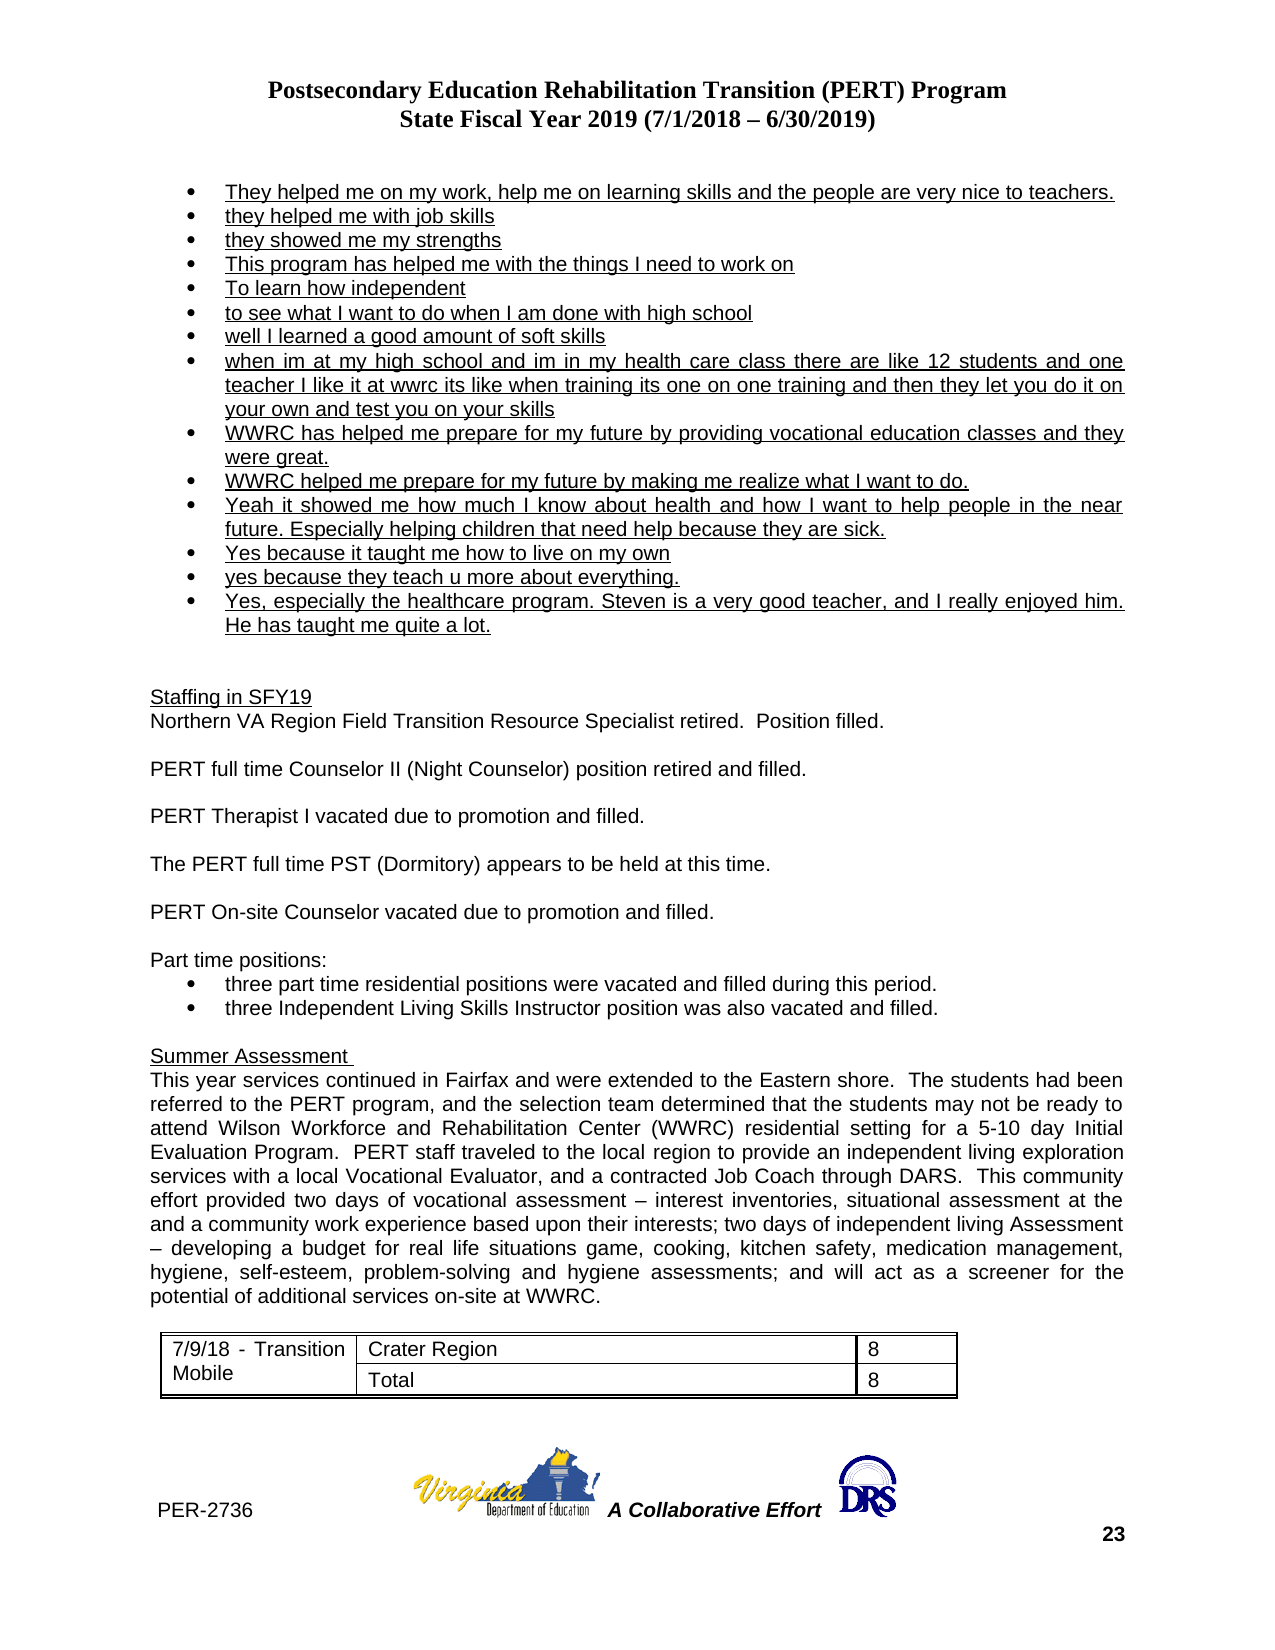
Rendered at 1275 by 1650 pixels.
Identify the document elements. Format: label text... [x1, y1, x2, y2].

picture [835, 1454, 900, 1518]
table_header 7/9/18 - Transition Mobile [162, 1336, 356, 1394]
list Yeah it showed me how much I know about health and how I want to help people in the near future. Especially helping children that need help because they are sick. [187, 492, 1125, 541]
text PERT full time Counselor II (Night Counselor) position retired and filled. [150, 756, 1125, 780]
list They helped me on my work, help me on learning skills and the people are very nice to teachers. [187, 180, 1125, 204]
list they showed me my strengths [187, 228, 1125, 252]
text Staffing in SFY19 [150, 684, 1125, 708]
text PERT On-site Counselor vacated due to promotion and filled. [150, 900, 1125, 924]
text Summer Assessment [150, 1044, 1125, 1068]
list yes because they teach u more about everything. [187, 564, 1125, 589]
list to see what I want to do when I am done with high school [187, 300, 1125, 324]
list well I learned a good amount of soft skills [187, 324, 1125, 348]
list three part time residential positions were vacated and filled during this period. [187, 972, 1125, 996]
list they helped me with job skills [187, 204, 1125, 228]
list To learn how independent [187, 276, 1125, 300]
table_cell Total [357, 1364, 855, 1394]
text PERT Therapist I vacated due to promotion and filled. [150, 804, 1125, 828]
text This year services continued in Fairfax and were extended to the Eastern shore. The students had been referred to the PERT program, and the selection team determined that the students may not be ready to attend Wilson Workforce and Rehabilitation Center (WWRC) residential setting for a 5-10 day Initial Evaluation Program. PERT staff traveled to the local region to provide an independent living exploration services with a local Vocational Evaluator, and a contracted Job Coach through DARS. This community effort provided two days of vocational assessment – interest inventories, situational assessment at the and a community work experience based upon their interests; two days of independent living Assessment – developing a budget for real life situations game, cooking, kitchen safety, medication management, hygiene, self-esteem, problem-solving and hygiene assessments; and will act as a screener for the potential of additional services on-site at WWRC. [150, 1068, 1125, 1308]
list when im at my high school and im in my health care class there are like 12 students and one teacher I like it at wwrc its like when training its one on one training and then they let you do it on your own and test you on your skills [187, 348, 1125, 420]
text Northern VA Region Field Transition Resource Specialist retired. Position filled. [150, 708, 1125, 732]
picture [412, 1446, 601, 1518]
list Yes, especially the healthcare program. Steven is a very good teacher, and I really enjoyed him. He has taught me quite a lot. [187, 589, 1125, 637]
table_header 8 [858, 1336, 956, 1363]
list Yes because it taught me how to live on my own [187, 541, 1125, 564]
list three Independent Living Skills Instructor position was also vacated and filled. [187, 996, 1125, 1020]
list WWRC helped me prepare for my future by making me realize what I want to do. [187, 468, 1125, 492]
list WWRC has helped me prepare for my future by providing vocational education classes and they were great. [187, 420, 1125, 468]
table_cell 8 [858, 1364, 956, 1394]
table_header Crater Region [357, 1336, 855, 1363]
list This program has helped me with the things I need to work on [187, 252, 1125, 276]
text Part time positions: [150, 948, 1125, 972]
text The PERT full time PST (Dormitory) appears to be held at this time. [150, 852, 1125, 876]
